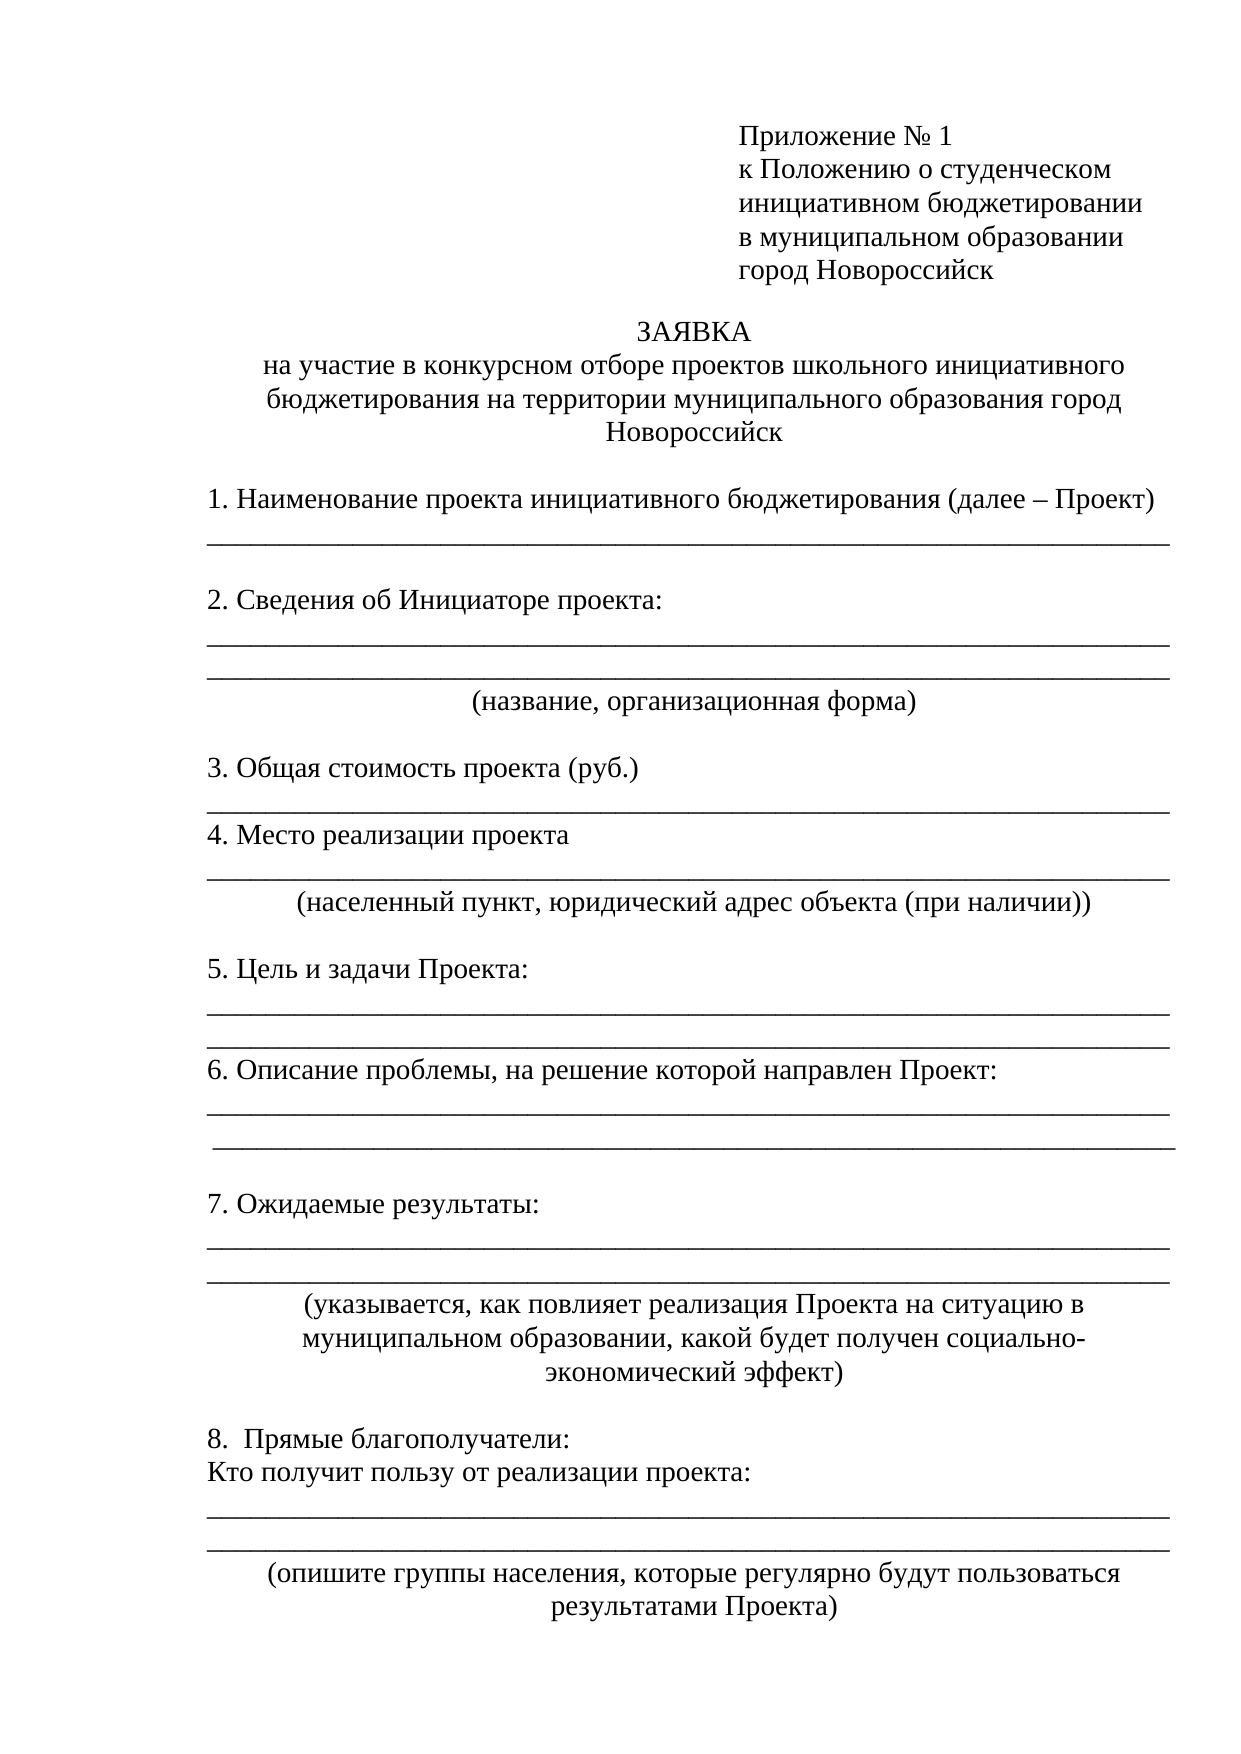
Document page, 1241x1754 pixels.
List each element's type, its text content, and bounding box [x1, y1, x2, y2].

text __________________________________________________________________ [207, 1119, 1181, 1152]
text 5. Цель и задачи Проекта: __________________________________________________________________ [207, 951, 1181, 1018]
text (населенный пункт, юридический адрес объекта (при наличии)) [207, 884, 1181, 918]
text 8. Прямые благополучатели: [207, 1421, 1181, 1454]
text 3. Общая стоимость проекта (руб.) __________________________________________________________________ [207, 750, 1181, 817]
text ____________________________________________________________________________________________________________________________________ [207, 616, 1181, 683]
text __________________________________________________________________ [207, 1253, 1181, 1287]
text __________________________________________________________________ [207, 1219, 1181, 1253]
text в муниципальном образовании город Новороссийск [738, 219, 1181, 286]
text 1. Наименование проекта инициативного бюджетирования (далее – Проект) __________________________________________________________________ [207, 482, 1181, 549]
text к Положению о студенческом инициативном бюджетировании [738, 152, 1181, 219]
text 4. Место реализации проекта __________________________________________________________________ [207, 817, 1181, 884]
text __________________________________________________________________ [207, 1521, 1181, 1555]
text ЗАЯВКА на участие в конкурсном отборе проектов школьного инициативного бюджетирования на территории муниципального образования город Новороссийск [207, 314, 1181, 448]
text 6. Описание проблемы, на решение которой направлен Проект: __________________________________________________________________ [207, 1052, 1181, 1119]
text (опишите группы населения, которые регулярно будут пользоваться результатами Проекта) [207, 1555, 1181, 1622]
text (указывается, как повлияет реализация Проекта на ситуацию в муниципальном образовании, какой будет получен социально-экономический эффект) [207, 1287, 1181, 1387]
text 2. Сведения об Инициаторе проекта: [207, 582, 1181, 616]
text Приложение № 1 [738, 118, 1181, 152]
text Кто получит пользу от реализации проекта: __________________________________________________________________ [207, 1454, 1181, 1521]
text __________________________________________________________________ [207, 1018, 1181, 1052]
list Ожидаемые результаты: [207, 1186, 1181, 1219]
text (название, организационная форма) [207, 683, 1181, 716]
